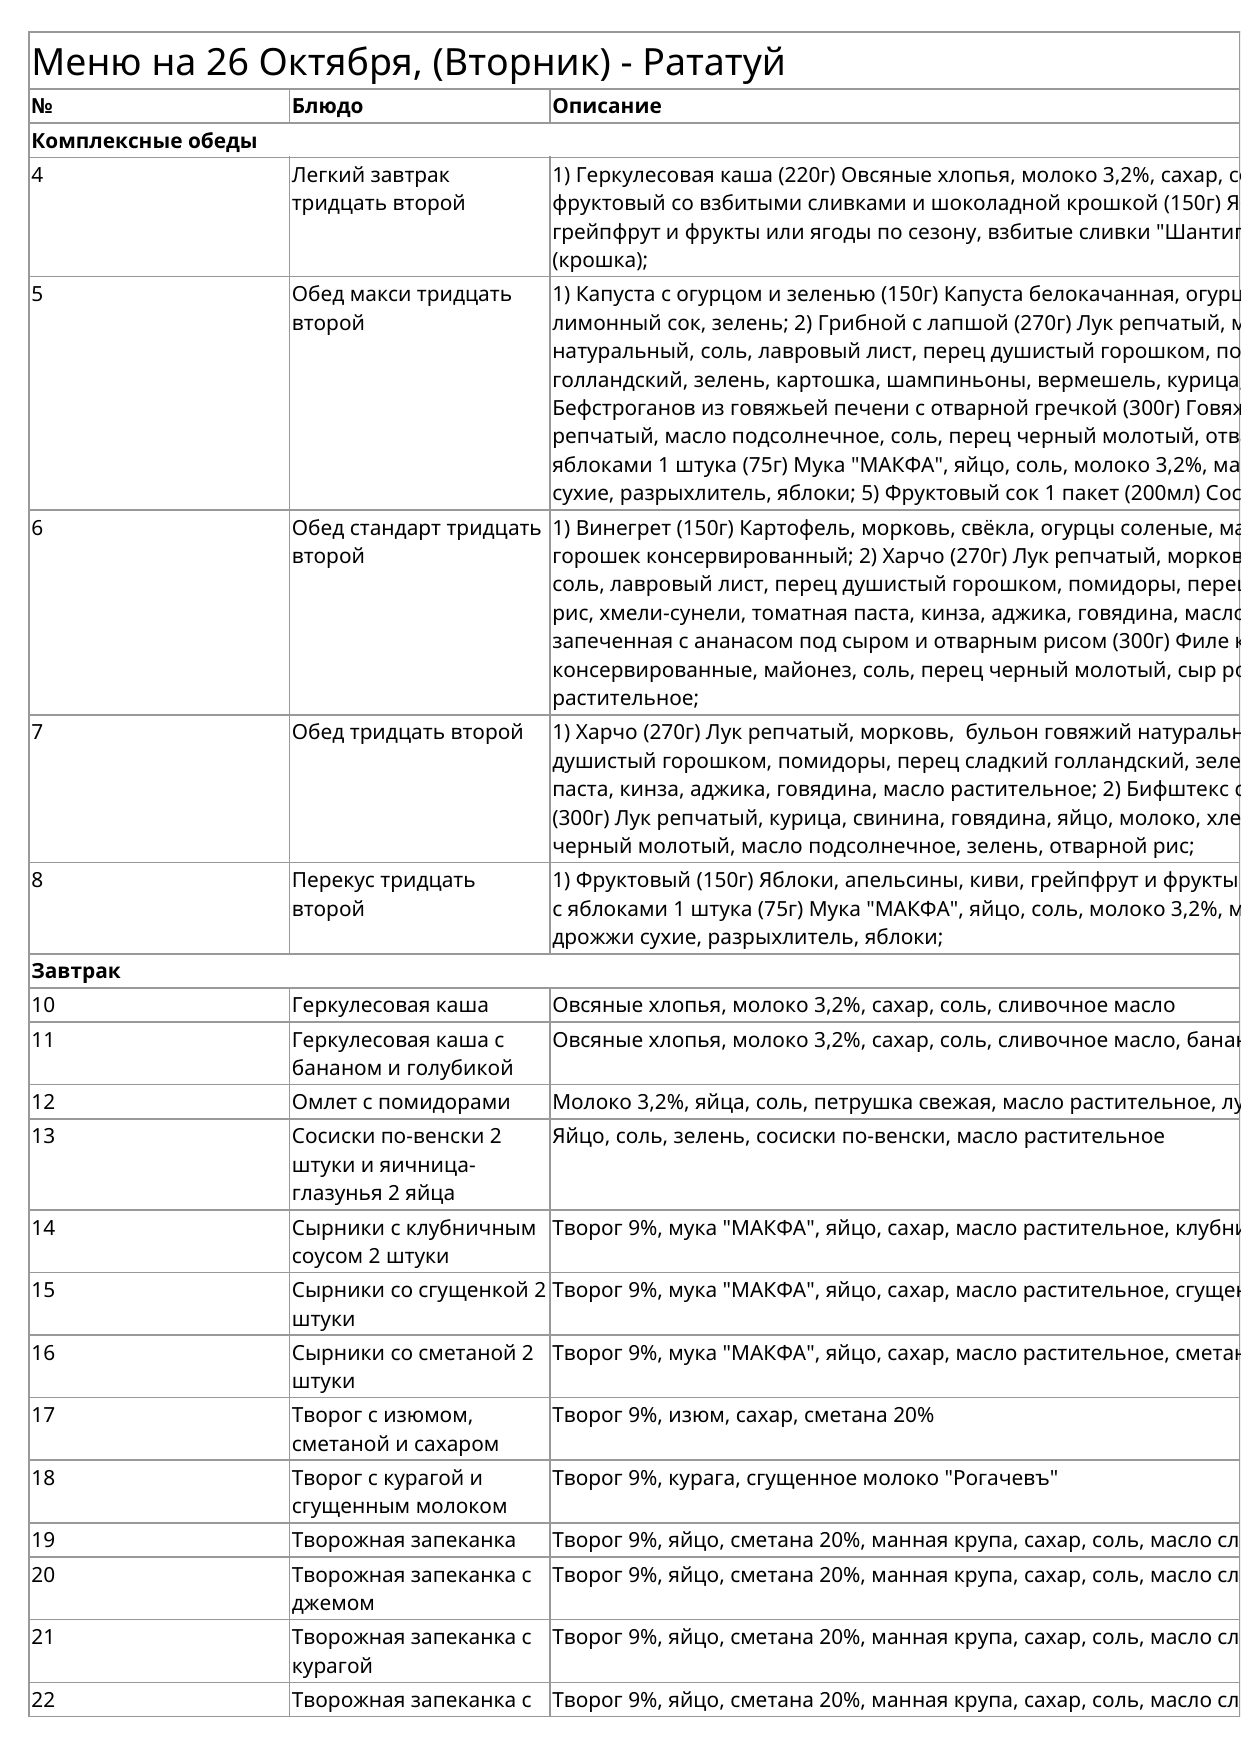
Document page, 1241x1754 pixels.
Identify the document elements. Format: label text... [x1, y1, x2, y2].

table_cell 1) Винегрет (150г) Картофель, морковь, свёкла, огурцы соленые, масло растительное, укроп, горошек консервированный; 2) Харчо (270г) Лук репчатый, морковь, бульон говяжий натуральный, соль, лавровый лист, перец душистый горошком, помидоры, перец сладкий голландский, зелень, рис, хмели-сунели, томатная паста, кинза, аджика, говядина, масло растительное; 3) Куриная грудка запеченная с ананасом под сыром и отварным рисом (300г) Филе куриной грудки, ананасы консервированные, майонез, соль, перец черный молотый, сыр российский, рис отварной, масло растительное; [551, 511, 1239, 714]
table_cell 22 [30, 1683, 289, 1716]
table_cell Молоко 3,2%, яйца, соль, петрушка свежая, масло растительное, лук репчатый, помидоры [551, 1085, 1239, 1118]
table_cell 1) Капуста с огурцом и зеленью (150г) Капуста белокачанная, огурцы, масло растительное, лимонный сок, зелень; 2) Грибной с лапшой (270г) Лук репчатый, морковь, бульон куриный натуральный, соль, лавровый лист, перец душистый горошком, помидоры, перец сладкий голландский, зелень, картошка, шампиньоны, вермешель, курица, масло растительное; 3) Бефстроганов из говяжьей печени с отварной гречкой (300г) Говяжья печень, сливки 20%, лук репчатый, масло подсолнечное, соль, перец черный молотый, отварная гречка; 4) Пирожок с яблоками 1 штука (75г) Мука "МАКФА", яйцо, соль, молоко 3,2%, масло растительное, сахар, дрожжи сухие, разрыхлитель, яблоки; 5) Фруктовый сок 1 пакет (200мл) Состав смотреть на упаковке; [551, 277, 1239, 509]
table_cell Легкий завтрак тридцать второй [290, 158, 549, 276]
table_cell Яйцо, соль, зелень, сосиски по-венски, масло растительное [551, 1120, 1239, 1209]
table_cell 8 [30, 863, 289, 953]
table_cell Творожная запеканка [290, 1524, 549, 1556]
table_cell Творог 9%, яйцо, сметана 20%, манная крупа, сахар, соль, масло сливочное, джем [551, 1558, 1239, 1619]
table_cell Омлет с помидорами [290, 1085, 549, 1118]
table_cell Творог 9%, изюм, сахар, сметана 20% [551, 1398, 1239, 1459]
table_cell Творожная запеканка с джемом [290, 1558, 549, 1619]
table_cell 1) Харчо (270г) Лук репчатый, морковь, бульон говяжий натуральный, соль, лавровый лист, перец душистый горошком, помидоры, перец сладкий голландский, зелень, рис, хмели-сунели, томатная паста, кинза, аджика, говядина, масло растительное; 2) Бифштекс с яйцом и с отварным рисом (300г) Лук репчатый, курица, свинина, говядина, яйцо, молоко, хлеб пшеничный, соль, перец черный молотый, масло подсолнечное, зелень, отварной рис; [551, 716, 1239, 862]
table_cell 7 [30, 716, 289, 862]
table_cell Творог 9%, мука "МАКФА", яйцо, сахар, масло растительное, сгущенное молоко "Рогачевъ" [551, 1273, 1239, 1334]
table_cell Творог 9%, мука "МАКФА", яйцо, сахар, масло растительное, сметана 20% [551, 1336, 1239, 1397]
table_header Меню на 26 Октября, (Вторник) - Рататуй [30, 33, 1239, 88]
table_cell № [30, 90, 289, 122]
table_cell Творог с изюмом, сметаной и сахаром [290, 1398, 549, 1459]
table_cell Обед макси тридцать второй [290, 277, 549, 509]
table_cell 1) Геркулесовая каша (220г) Овсяные хлопья, молоко 3,2%, сахар, соль, сливочное масло; 2) фруктовый со взбитыми сливками и шоколадной крошкой (150г) Яблоки, апельсины, киви, грейпфрут и фрукты или ягоды по сезону, взбитые сливки "Шантипак", молочный шоколад (крошка); [551, 158, 1239, 276]
table_cell Перекус тридцать второй [290, 863, 549, 953]
table_cell Сосиски по-венски 2 штуки и яичница-глазунья 2 яйца [290, 1120, 549, 1209]
table_cell 13 [30, 1120, 289, 1209]
table_cell Творог 9%, яйцо, сметана 20%, манная крупа, сахар, соль, масло сливочное, курага [551, 1620, 1239, 1681]
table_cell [551, 1683, 1239, 1716]
table_cell Творожная запеканка с курагой [290, 1620, 549, 1681]
table_cell Обед тридцать второй [290, 716, 549, 862]
table_cell Овсяные хлопья, молоко 3,2%, сахар, соль, сливочное масло [551, 989, 1239, 1021]
table_cell 14 [30, 1211, 289, 1272]
table_cell 17 [30, 1398, 289, 1459]
table_cell 10 [30, 989, 289, 1021]
table_cell 19 [30, 1524, 289, 1556]
table_cell 15 [30, 1273, 289, 1334]
table_cell Геркулесовая каша с бананом и голубикой [290, 1023, 549, 1084]
table_cell Творог с курагой и сгущенным молоком [290, 1461, 549, 1522]
table_cell 12 [30, 1085, 289, 1118]
table_cell 16 [30, 1336, 289, 1397]
table_cell 1) Фруктовый (150г) Яблоки, апельсины, киви, грейпфрут и фрукты или ягоды по сезону; 2) Пирожок с яблоками 1 штука (75г) Мука "МАКФА", яйцо, соль, молоко 3,2%, масло растительное, сахар, дрожжи сухие, разрыхлитель, яблоки; [551, 863, 1239, 953]
table_cell Обед стандарт тридцать второй [290, 511, 549, 714]
table_cell Геркулесовая каша [290, 989, 549, 1021]
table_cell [290, 1683, 549, 1716]
table_cell Овсяные хлопья, молоко 3,2%, сахар, соль, сливочное масло, банан свежий, голубика свежая [551, 1023, 1239, 1084]
table_cell 21 [30, 1620, 289, 1681]
table_cell Сырники со сгущенкой 2 штуки [290, 1273, 549, 1334]
table_cell 20 [30, 1558, 289, 1619]
table_cell 5 [30, 277, 289, 509]
table_cell 6 [30, 511, 289, 714]
table_cell 11 [30, 1023, 289, 1084]
table_cell 4 [30, 158, 289, 276]
table_cell Сырники со сметаной 2 штуки [290, 1336, 549, 1397]
table_cell Сырники с клубничным соусом 2 штуки [290, 1211, 549, 1272]
table_cell Завтрак [30, 955, 1239, 987]
table_cell Творог 9%, мука "МАКФА", яйцо, сахар, масло растительное, клубника [551, 1211, 1239, 1272]
table_cell Блюдо [290, 90, 549, 122]
table_cell Творог 9%, курага, сгущенное молоко "Рогачевъ" [551, 1461, 1239, 1522]
table_cell Описание [551, 90, 1239, 122]
table_cell Комплексные обеды [30, 124, 1239, 156]
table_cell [551, 1524, 1239, 1556]
table_cell 18 [30, 1461, 289, 1522]
